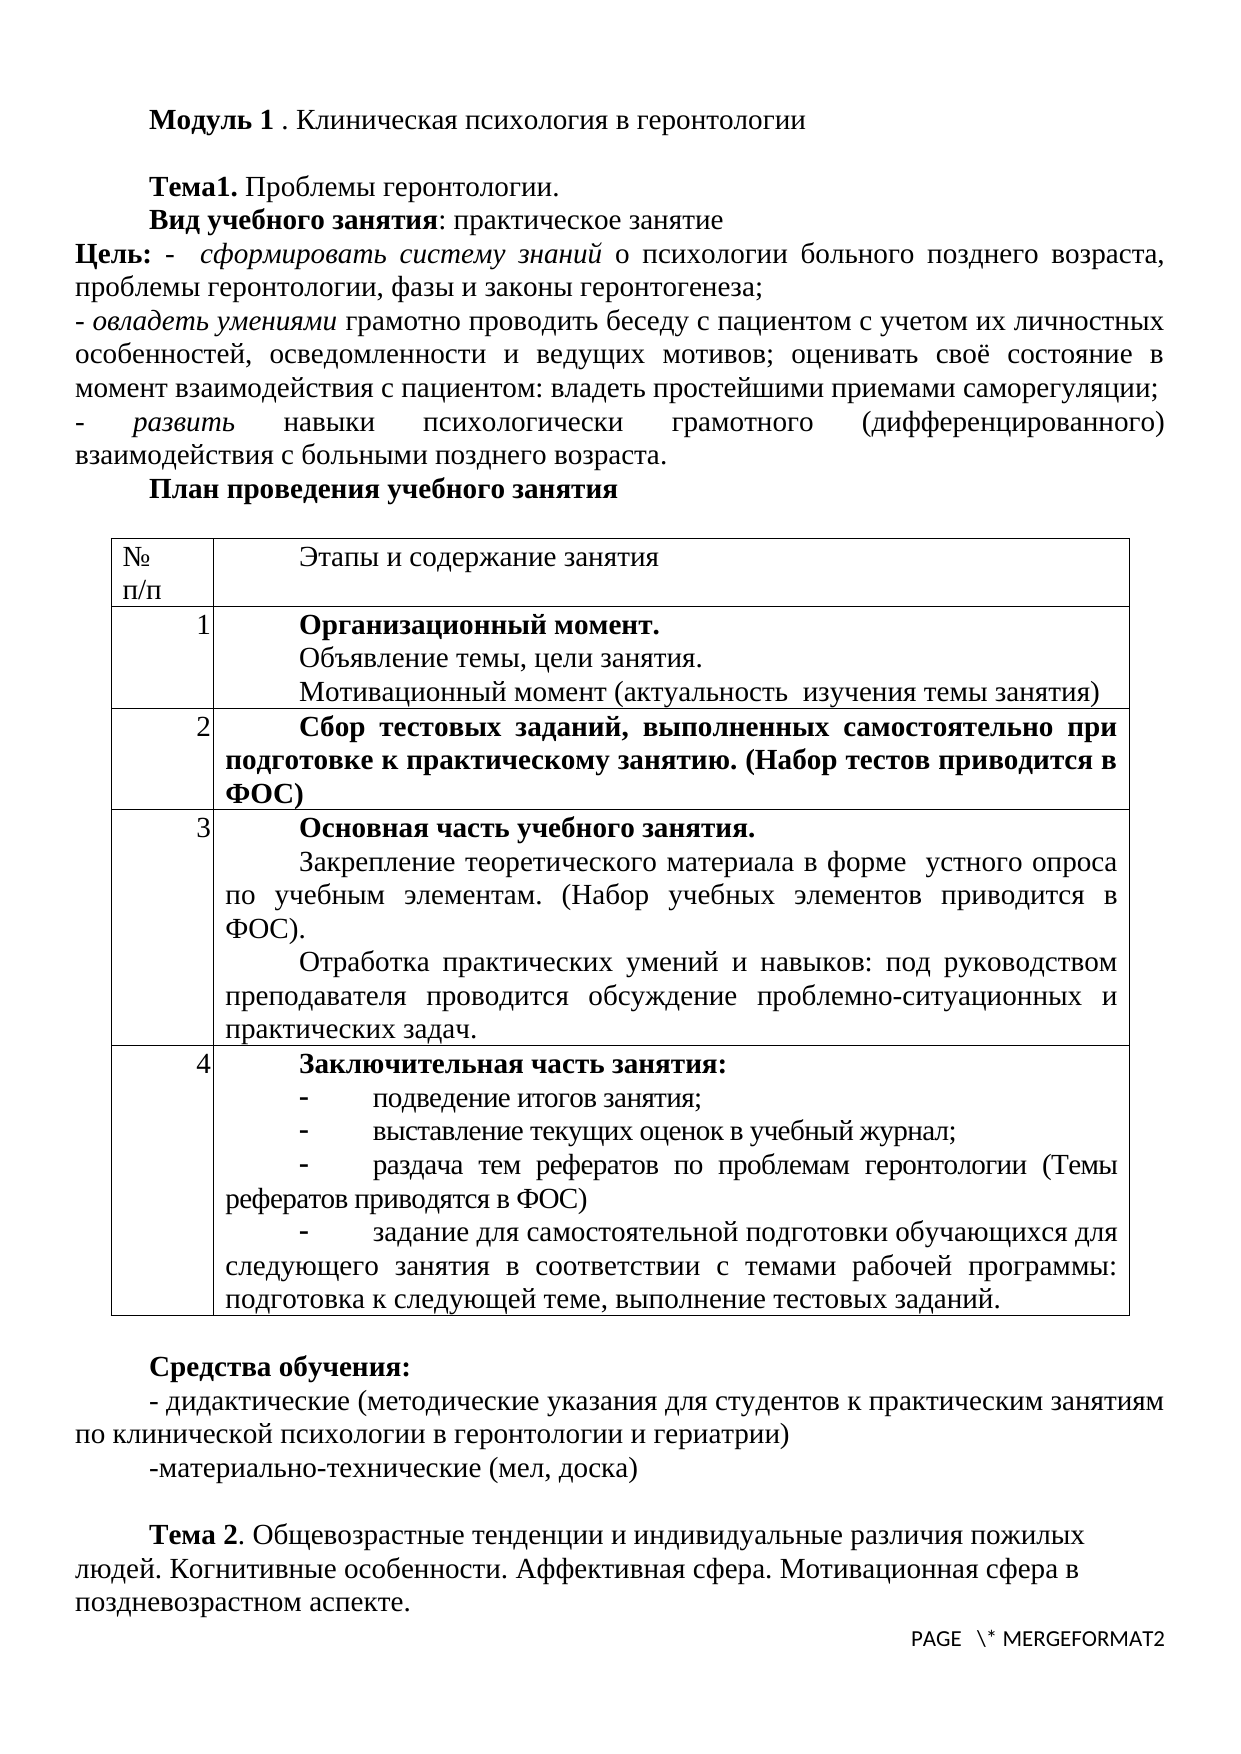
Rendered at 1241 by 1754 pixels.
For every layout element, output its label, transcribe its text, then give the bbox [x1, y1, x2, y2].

text - дидактические (методические указания для студентов к практическим занятиям по клинической психологии в геронтологии и гериатрии) [75, 1383, 1165, 1450]
table_cell 4 [112, 1046, 213, 1315]
text -материально-технические (мел, доска) [75, 1450, 1165, 1484]
text - овладеть умениями грамотно проводить беседу с пациентом с учетом их личностных особенностей, осведомленности и ведущих мотивов; оценивать своё состояние в момент взаимодействия с пациентом: владеть простейшими приемами саморегуляции; [75, 303, 1165, 404]
text Вид учебного занятия: практическое занятие [75, 202, 1165, 236]
table_cell 3 [112, 810, 213, 1045]
table_header Этапы и содержание занятия [214, 539, 1129, 606]
table_cell Основная часть учебного занятия. Закрепление теоретического материала в форме устного опроса по учебным элементам. (Набор учебных элементов приводится в ФОС). Отработка практических умений и навыков: под руководством преподавателя проводится обсуждение проблемно-ситуационных и практических задач. [214, 810, 1129, 1045]
text План проведения учебного занятия [75, 471, 1165, 504]
table_cell Организационный момент. Объявление темы, цели занятия. Мотивационный момент (актуальность изучения темы занятия) [214, 607, 1129, 708]
table_cell Заключительная часть занятия: подведение итогов занятия; выставление текущих оценок в учебный журнал; раздача тем рефератов по проблемам геронтологии (Темы рефератов приводятся в ФОС) задание для самостоятельной подготовки обучающихся для следующего занятия в соответствии с темами рабочей программы: подготовка к следующей теме, выполнение тестовых заданий. [214, 1046, 1129, 1315]
text Модуль 1 . Клиническая психология в геронтологии [75, 102, 1165, 135]
table_header № п/п [112, 539, 213, 606]
text Тема1. Проблемы геронтологии. [75, 169, 1165, 202]
text Тема 2. Общевозрастные тенденции и индивидуальные различия пожилых людей. Когнитивные особенности. Аффективная сфера. Мотивационная сфера в поздневозрастном аспекте. [75, 1517, 1165, 1618]
text Средства обучения: [75, 1349, 1165, 1383]
table_cell 2 [112, 709, 213, 809]
table_cell 1 [112, 607, 213, 708]
table_cell Сбор тестовых заданий, выполненных самостоятельно при подготовке к практическому занятию. (Набор тестов приводится в ФОС) [214, 709, 1129, 809]
text Цель: - сформировать систему знаний о психологии больного позднего возраста, проблемы геронтологии, фазы и законы геронтогенеза; [75, 236, 1165, 303]
text - развить навыки психологически грамотного (дифференцированного) взаимодействия с больными позднего возраста. [75, 404, 1165, 471]
